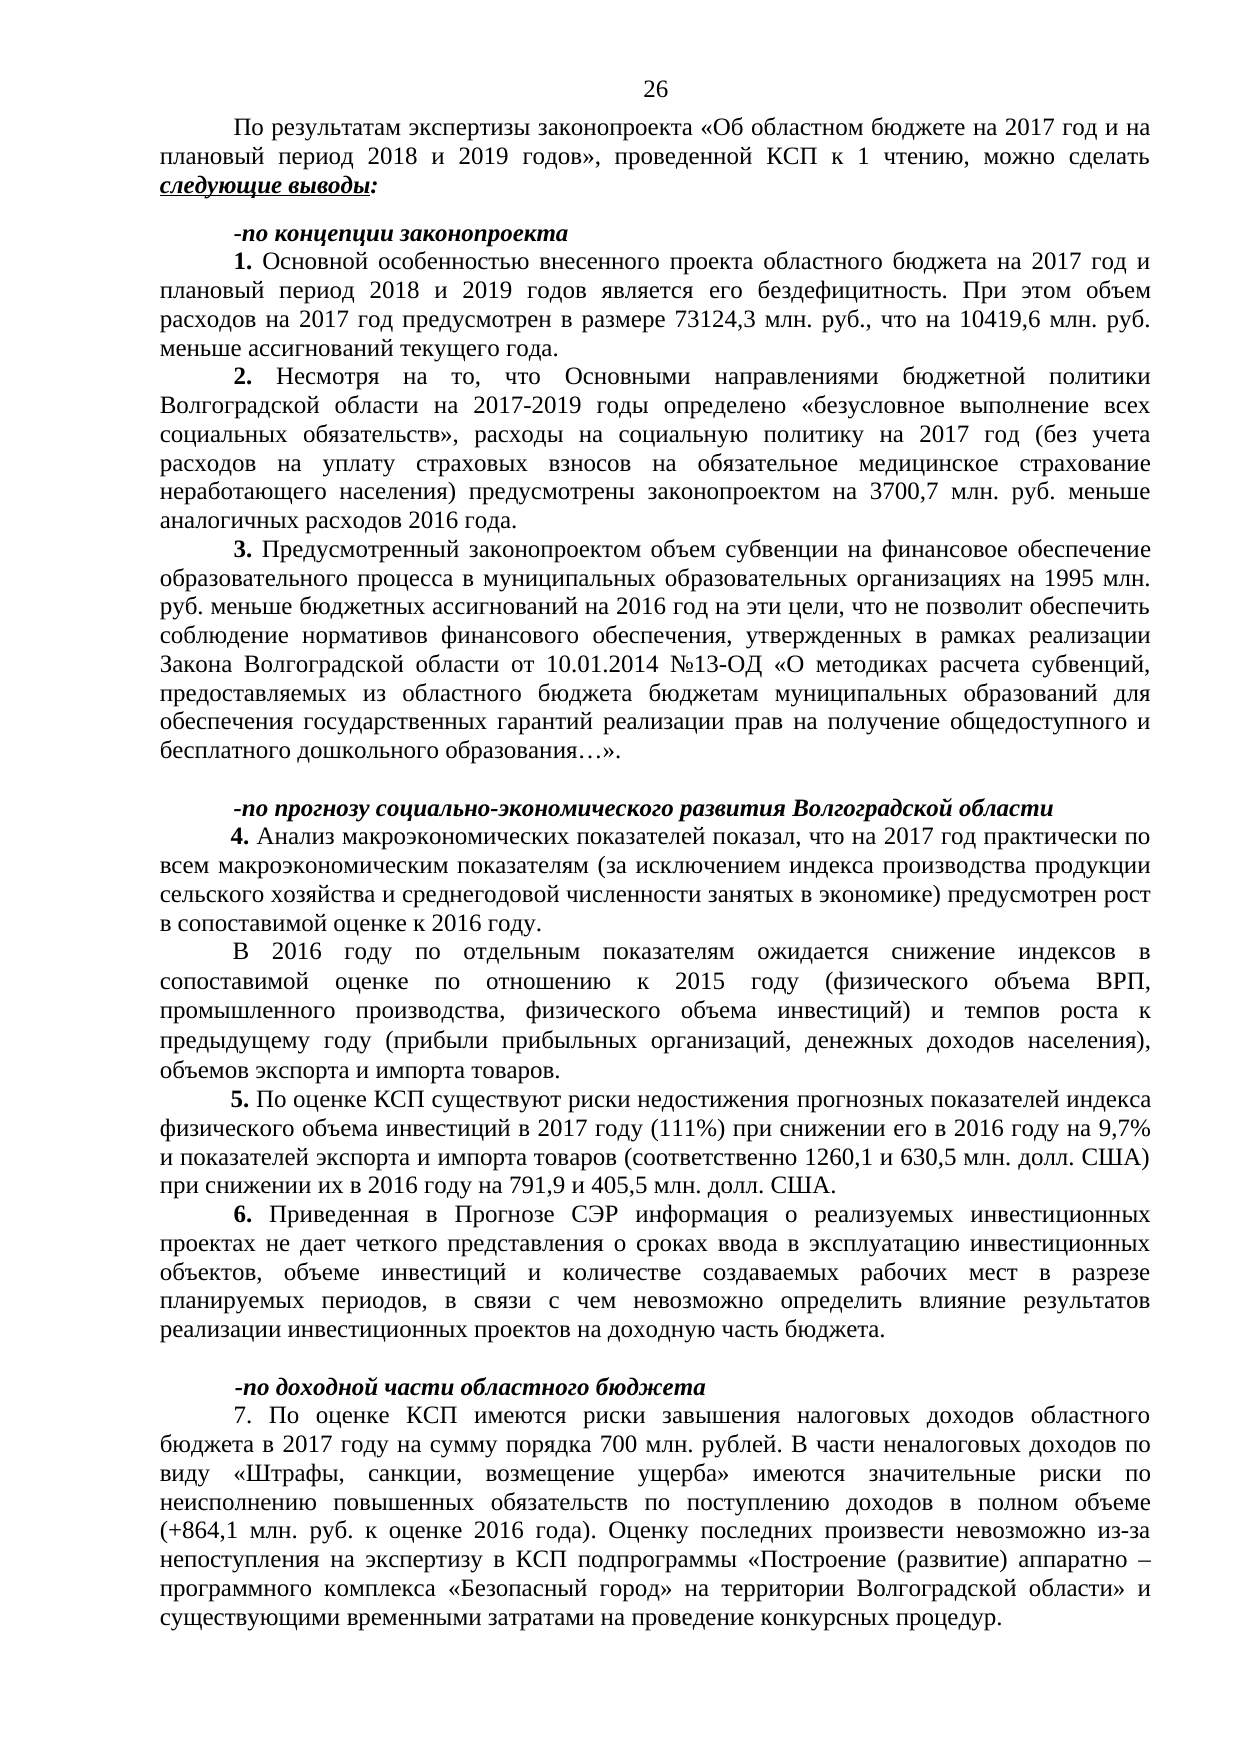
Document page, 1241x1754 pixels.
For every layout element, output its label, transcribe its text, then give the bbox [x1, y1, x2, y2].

text 4. Анализ макроэкономических показателей показал, что на 2017 год практически по всем макроэкономическим показателям (за исключением индекса производства продукции сельского хозяйства и среднегодовой численности занятых в экономике) предусмотрен рост в сопоставимой оценке к 2016 году. [159, 821, 1152, 936]
text 5. По оценке КСП существуют риски недостижения прогнозных показателей индекса физического объема инвестиций в 2017 году (111%) при снижении его в 2016 году на 9,7% и показателей экспорта и импорта товаров (соответственно 1260,1 и 630,5 млн. долл. США) при снижении их в 2016 году на 791,9 и 405,5 млн. долл. США. [159, 1084, 1152, 1199]
text 7. По оценке КСП имеются риски завышения налоговых доходов областного бюджета в 2017 году на сумму порядка 700 млн. рублей. В части неналоговых доходов по виду «Штрафы, санкции, возмещение ущерба» имеются значительные риски по неисполнению повышенных обязательств по поступлению доходов в полном объеме (+864,1 млн. руб. к оценке 2016 года). Оценку последних произвести невозможно из-за непоступления на экспертизу в КСП подпрограммы «Построение (развитие) аппаратно – программного комплекса «Безопасный город» на территории Волгоградской области» и существующими временными затратами на проведение конкурсных процедур. [159, 1401, 1152, 1631]
text По результатам экспертизы законопроекта «Об областном бюджете на 2017 год и на плановый период 2018 и 2019 годов», проведенной КСП к 1 чтению, можно сделать следующие выводы: [159, 112, 1152, 198]
text -по прогнозу социально-экономического развития Волгоградской области [159, 793, 1152, 821]
text 2. Несмотря на то, что Основными направлениями бюджетной политики Волгоградской области на 2017-2019 годы определено «безусловное выполнение всех социальных обязательств», расходы на социальную политику на 2017 год (без учета расходов на уплату страховых взносов на обязательное медицинское страхование неработающего населения) предусмотрены законопроектом на 3700,7 млн. руб. меньше аналогичных расходов 2016 года. [159, 361, 1152, 534]
text В 2016 году по отдельным показателям ожидается снижение индексов в сопоставимой оценке по отношению к 2015 году (физического объема ВРП, промышленного производства, физического объема инвестиций) и темпов роста к предыдущему году (прибыли прибыльных организаций, денежных доходов населения), объемов экспорта и импорта товаров. [159, 936, 1152, 1083]
text 3. Предусмотренный законопроектом объем субвенции на финансовое обеспечение образовательного процесса в муниципальных образовательных организациях на 1995 млн. руб. меньше бюджетных ассигнований на 2016 год на эти цели, что не позволит обеспечить соблюдение нормативов финансового обеспечения, утвержденных в рамках реализации Закона Волгоградской области от 10.01.2014 №13-ОД «О методиках расчета субвенций, предоставляемых из областного бюджета бюджетам муниципальных образований для обеспечения государственных гарантий реализации прав на получение общедоступного и бесплатного дошкольного образования…». [159, 534, 1152, 764]
text 1. Основной особенностью внесенного проекта областного бюджета на 2017 год и плановый период 2018 и 2019 годов является его бездефицитность. При этом объем расходов на 2017 год предусмотрен в размере 73124,3 млн. руб., что на 10419,6 млн. руб. меньше ассигнований текущего года. [159, 246, 1152, 361]
text -по доходной части областного бюджета [159, 1372, 1152, 1401]
text -по концепции законопроекта [159, 218, 1152, 246]
text 6. Приведенная в Прогнозе СЭР информация о реализуемых инвестиционных проектах не дает четкого представления о сроках ввода в эксплуатацию инвестиционных объектов, объеме инвестиций и количестве создаваемых рабочих мест в разрезе планируемых периодов, в связи с чем невозможно определить влияние результатов реализации инвестиционных проектов на доходную часть бюджета. [159, 1199, 1152, 1343]
